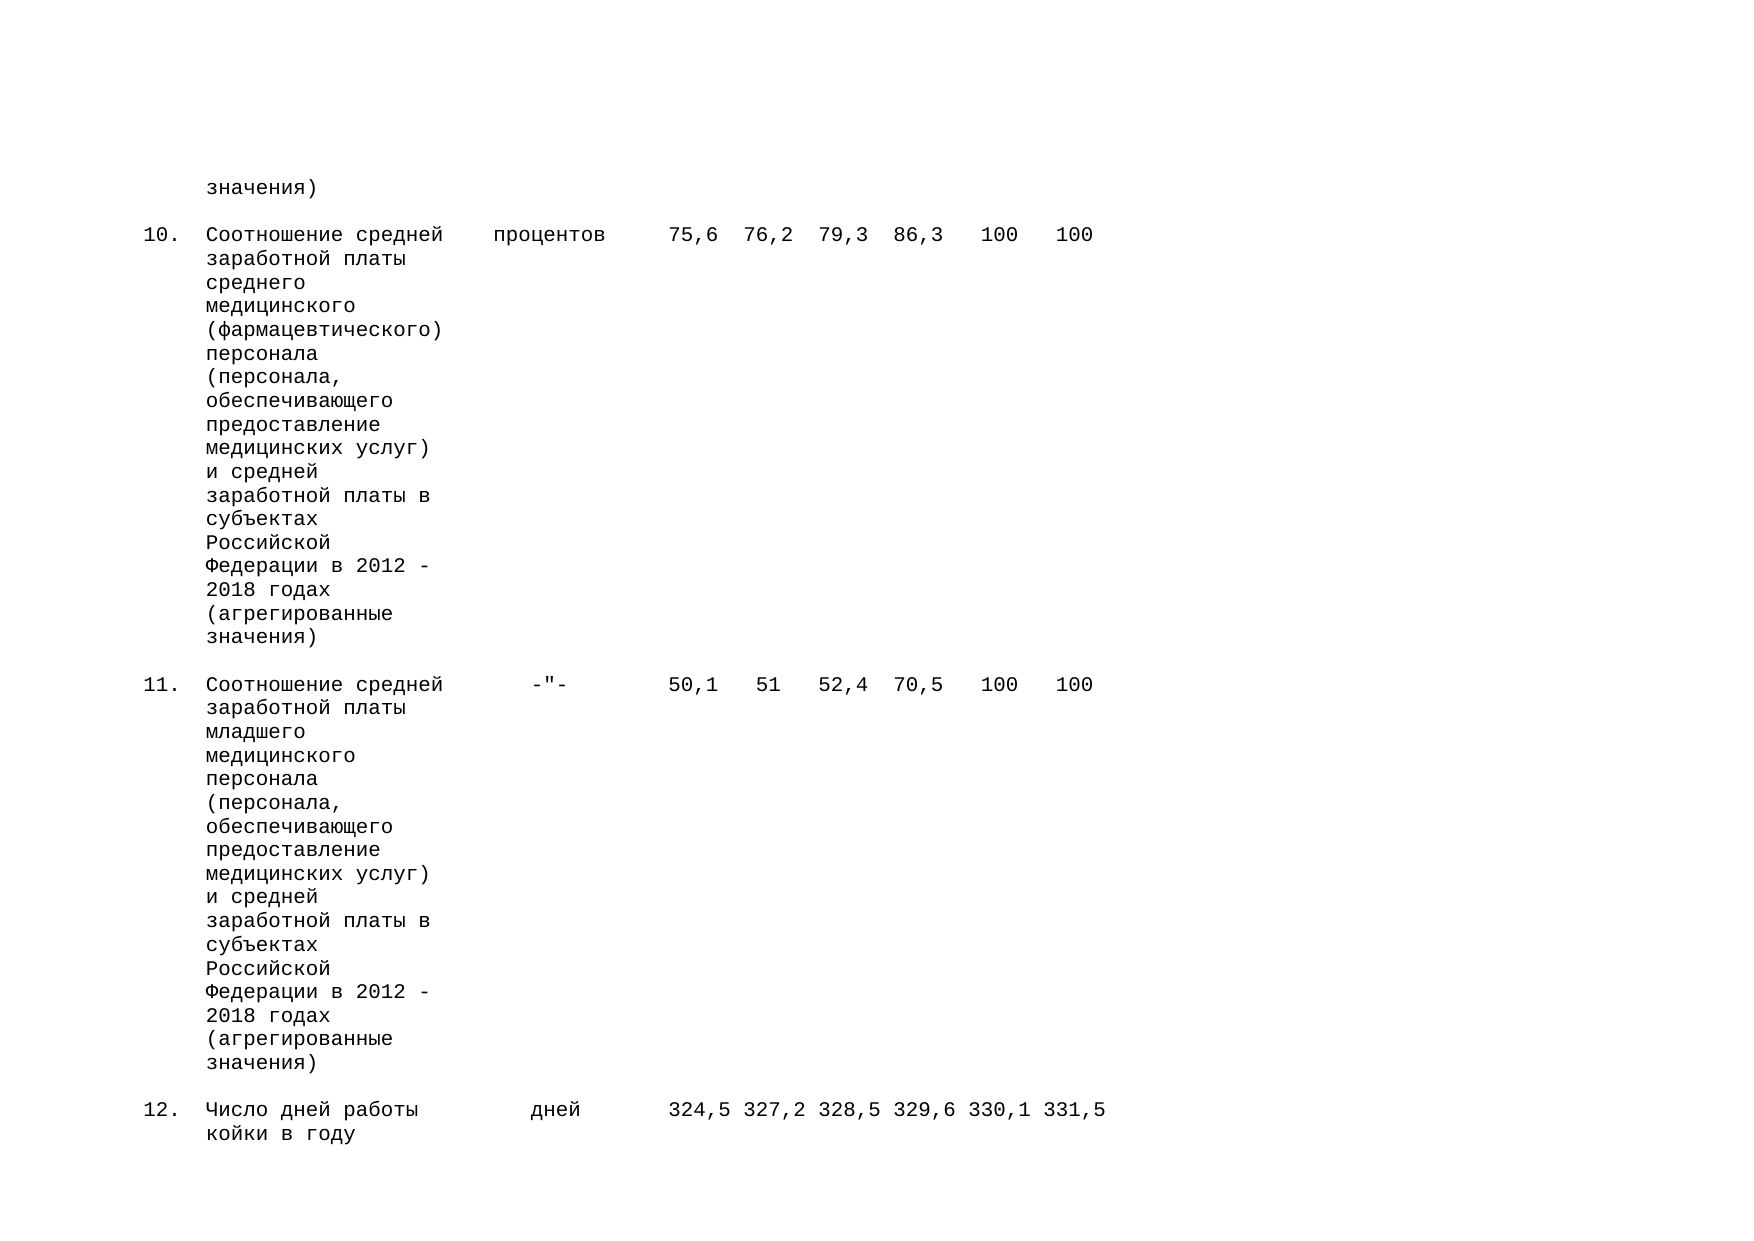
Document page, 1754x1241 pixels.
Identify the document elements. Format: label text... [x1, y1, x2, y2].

text (персонала, [118, 366, 1636, 390]
text персонала [118, 768, 1636, 792]
text (фармацевтического) [118, 319, 1636, 343]
text 12. Число дней работы дней 324,5 327,2 328,5 329,6 330,1 331,5 [118, 1099, 1636, 1123]
text (персонала, [118, 792, 1636, 816]
text обеспечивающего [118, 390, 1636, 414]
text койки в году [118, 1123, 1636, 1147]
text заработной платы [118, 697, 1636, 721]
text субъектах [118, 934, 1636, 957]
text и средней [118, 887, 1636, 910]
text Российской [118, 532, 1636, 556]
text значения) [118, 1052, 1636, 1076]
text Федерации в 2012 - [118, 981, 1636, 1005]
text Федерации в 2012 - [118, 556, 1636, 579]
text и средней [118, 461, 1636, 484]
text медицинских услуг) [118, 437, 1636, 461]
text заработной платы [118, 248, 1636, 272]
text обеспечивающего [118, 816, 1636, 839]
text среднего [118, 272, 1636, 295]
text младшего [118, 721, 1636, 745]
text предоставление [118, 414, 1636, 437]
text значения) [118, 177, 1636, 201]
text заработной платы в [118, 484, 1636, 508]
text медицинских услуг) [118, 863, 1636, 887]
text субъектах [118, 508, 1636, 532]
text персонала [118, 343, 1636, 366]
text 10. Соотношение средней процентов 75,6 76,2 79,3 86,3 100 100 [118, 224, 1636, 248]
text Российской [118, 957, 1636, 981]
text 11. Соотношение средней -"- 50,1 51 52,4 70,5 100 100 [118, 674, 1636, 697]
text 2018 годах [118, 1005, 1636, 1028]
text 2018 годах [118, 579, 1636, 603]
text медицинского [118, 745, 1636, 768]
text медицинского [118, 295, 1636, 319]
text (агрегированные [118, 603, 1636, 626]
text предоставление [118, 839, 1636, 863]
text (агрегированные [118, 1028, 1636, 1052]
text значения) [118, 626, 1636, 650]
text заработной платы в [118, 910, 1636, 934]
